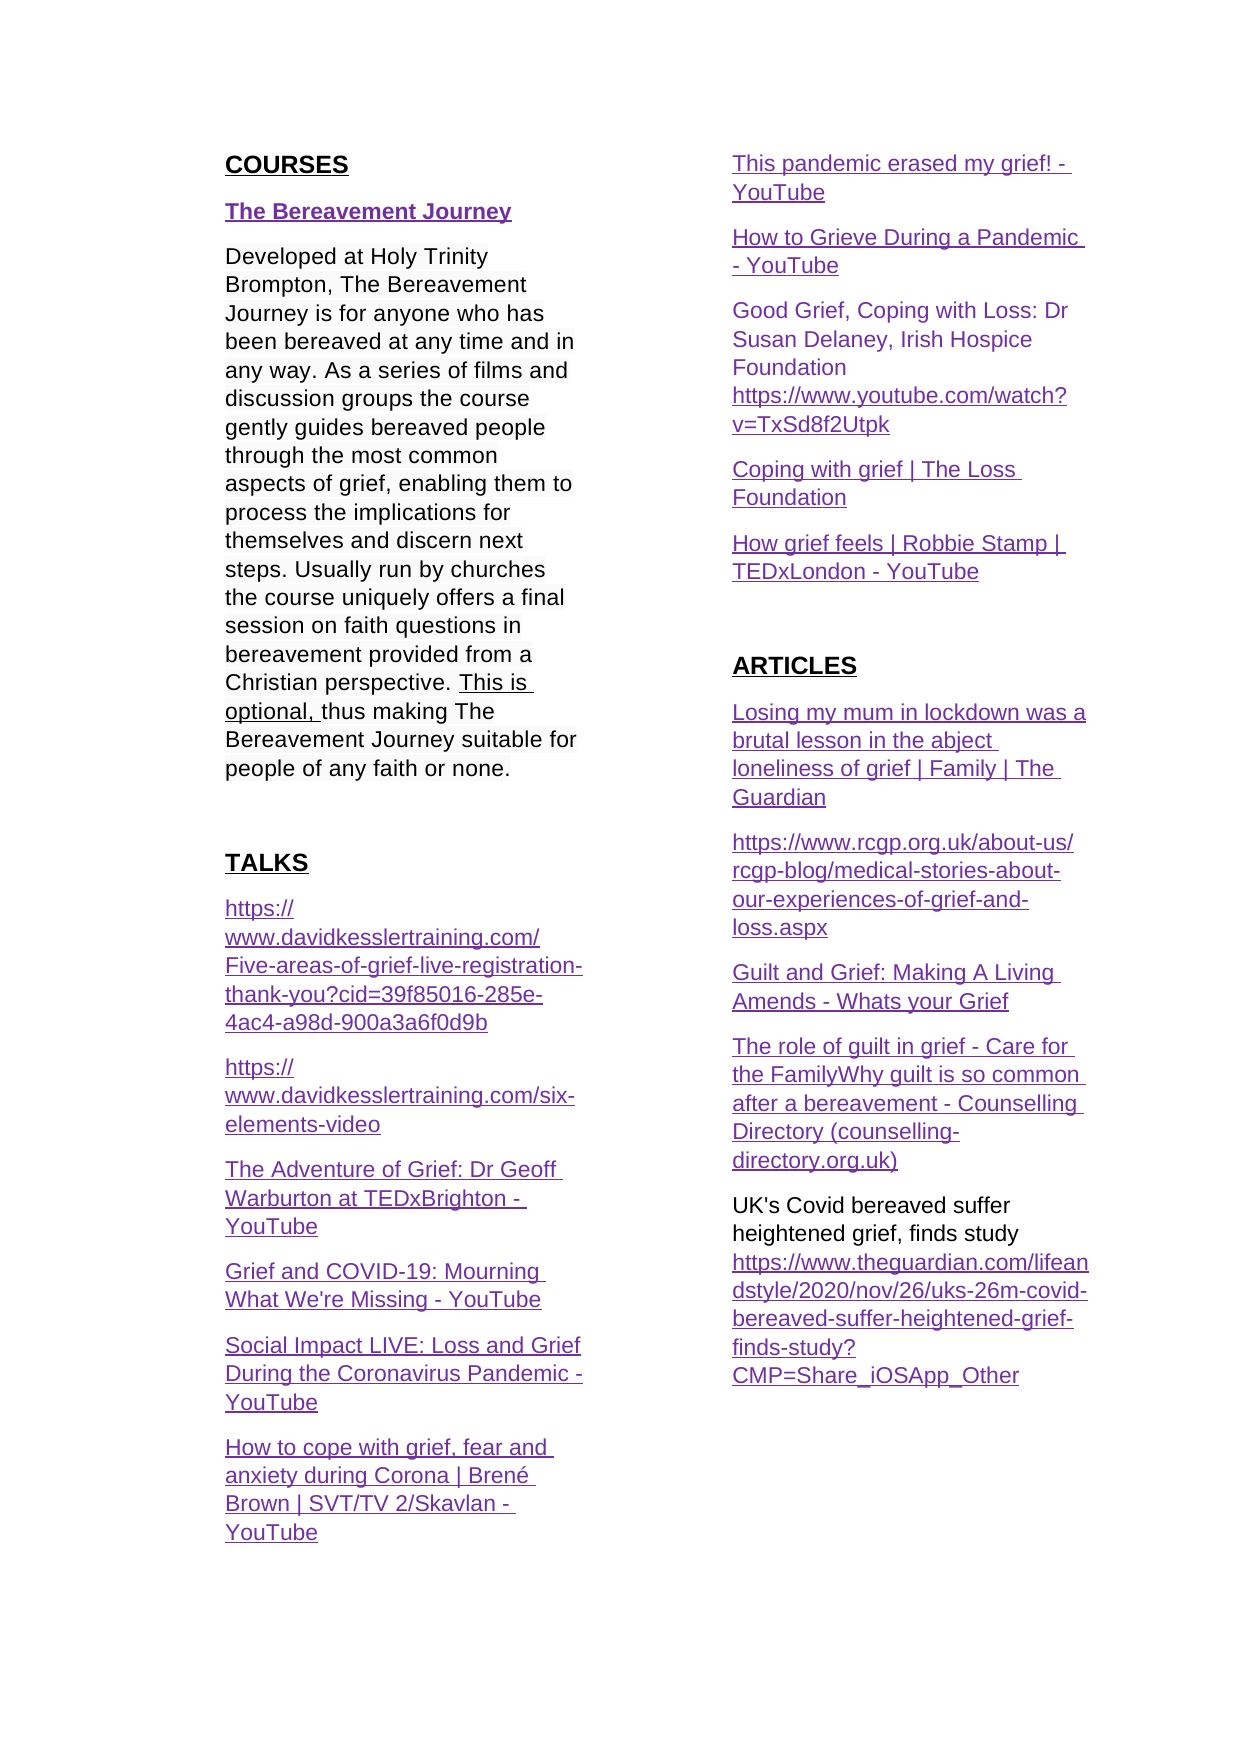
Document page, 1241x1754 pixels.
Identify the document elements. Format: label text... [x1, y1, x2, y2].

text Guilt and Grief: Making A Living Amends - Whats your Grief [732, 959, 1090, 1014]
text This pandemic erased my grief! - YouTube [732, 150, 1090, 205]
text Developed at Holy Trinity Brompton, The Bereavement Journey is for anyone who has been bereaved at any time and in any way. As a series of films and discussion groups the course gently guides bereaved people through the most common aspects of grief, enabling them to process the implications for themselves and discern next steps. Usually run by churches the course uniquely offers a final session on faith questions in bereavement provided from a Christian perspective. This is optional, thus making The Bereavement Journey suitable for people of any faith or none. [225, 243, 583, 781]
text How to Grieve During a Pandemic - YouTube [732, 223, 1090, 278]
text TALKS [150, 847, 583, 876]
text Grief and COVID-19: Mourning What We're Missing - YouTube [225, 1258, 583, 1313]
text The Bereavement Journey [150, 198, 583, 224]
text https://www.davidkesslertraining.com/Five-areas-of-grief-live-registration-thank-you?cid=39f85016-285e-4ac4-a98d-900a3a6f0d9b [225, 895, 583, 975]
text Good Grief, Coping with Loss: Dr Susan Delaney, Irish Hospice Foundation https://www.youtube.com/watch?v=TxSd8f2Utpk [732, 297, 1090, 437]
text The role of guilt in grief - Care for the FamilyWhy guilt is so common after a bereavement - Counselling Directory (counselling-directory.org.uk) [732, 1033, 1090, 1173]
text Social Impact LIVE: Loss and Grief During the Coronavirus Pandemic - YouTube [225, 1384, 583, 1415]
text https://www.davidkesslertraining.com/Five-areas-of-grief-live-registration-thank-you?cid=39f85016-285e-4ac4-a98d-900a3a6f0d9b [225, 976, 583, 1035]
text How to cope with grief, fear and anxiety during Corona | Brené Brown | SVT/TV 2/Skavlan - YouTube [225, 1433, 583, 1545]
text Losing my mum in lockdown was a brutal lesson in the abject loneliness of grief | Family | The Guardian [732, 698, 1090, 810]
text COURSES [150, 150, 583, 179]
text The Adventure of Grief: Dr Geoff Warburton at TEDxBrighton - YouTube [225, 1156, 583, 1239]
text ARTICLES [657, 651, 1090, 679]
text UK's Covid bereaved suffer heightened grief, finds study https://www.theguardian.com/lifeandstyle/2020/nov/26/uks-26m-covid-bereaved-suffer-heightened-grief-finds-study?CMP=Share_iOSApp_Other [732, 1192, 1090, 1389]
text Social Impact LIVE: Loss and Grief During the Coronavirus Pandemic - YouTube [225, 1332, 583, 1383]
text How grief feels | Robbie Stamp | TEDxLondon - YouTube [732, 529, 1090, 584]
text https://www.rcgp.org.uk/about-us/rcgp-blog/medical-stories-about-our-experiences-of-grief-and-loss.aspx [732, 829, 1090, 941]
text https://www.davidkesslertraining.com/six-elements-video [225, 1054, 583, 1137]
text Coping with grief | The Loss Foundation [732, 456, 1090, 511]
